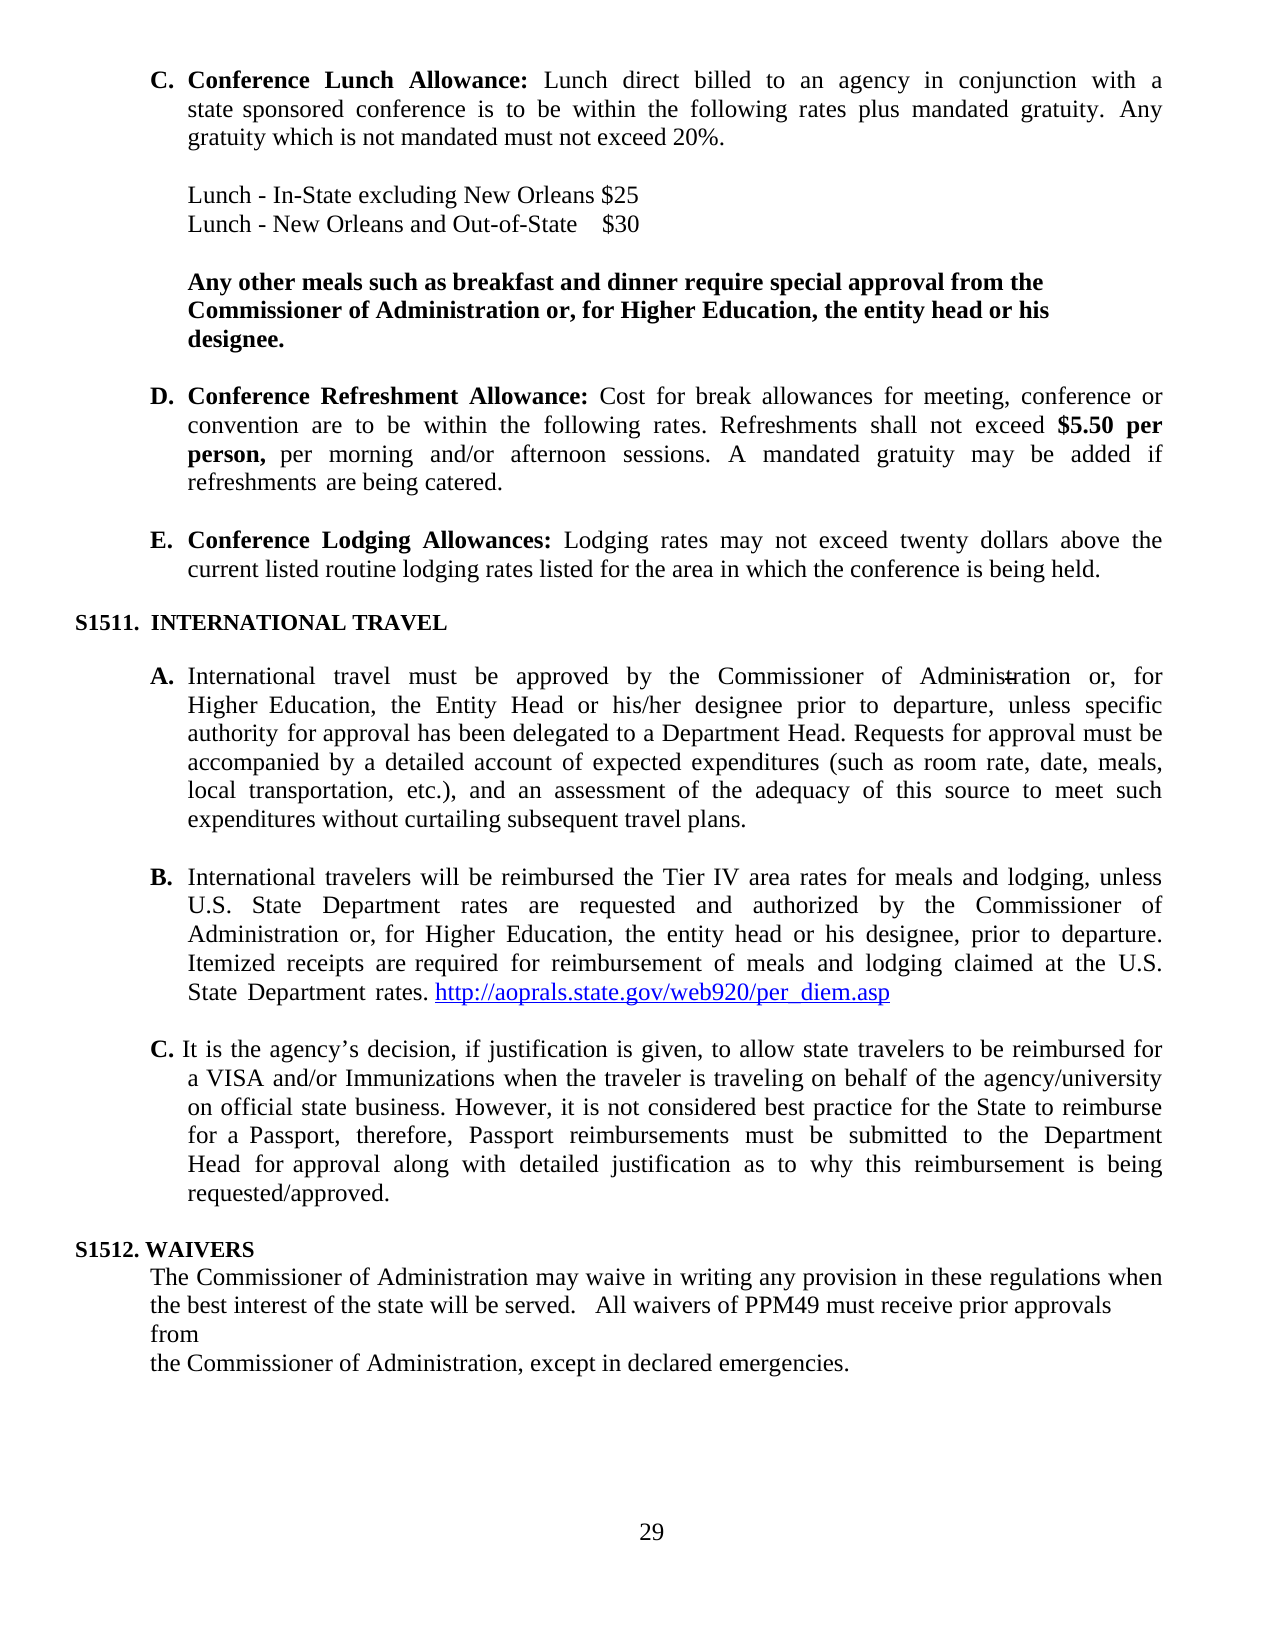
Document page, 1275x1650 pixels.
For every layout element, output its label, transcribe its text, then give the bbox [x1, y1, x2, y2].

list Conference Refreshment Allowance: Cost for break allowances for meeting, conference or convention are to be within the following rates. Refreshments shall not exceed $5.50 per person, per morning and/or afternoon sessions. A mandated gratuity may be added if refreshments are being catered. [150, 381, 1163, 496]
text The Commissioner of Administration may waive in writing any provision in these regulations when the best interest of the state will be served. All waivers of PPM49 must receive prior approvals from [150, 1262, 1163, 1348]
text S1512. WAIVERS [75, 1236, 1175, 1262]
text the Commissioner of Administration, except in declared emergencies. [150, 1348, 1175, 1377]
list It is the agency’s decision, if justification is given, to allow state travelers to be reimbursed for a VISA and/or Immunizations when the traveler is traveling on behalf of the agency/university on official state business. However, it is not considered best practice for the State to reimburse for a Passport, therefore, Passport reimbursements must be submitted to the Department Head for approval along with detailed justification as to why this reimbursement is being requested/approved. [150, 1034, 1162, 1207]
text Lunch - In-State excluding New Orleans $25 Lunch - New Orleans and Out-of-State $30 [187, 180, 639, 237]
list Conference Lodging Allowances: Lodging rates may not exceed twenty dollars above the current listed routine lodging rates listed for the area in which the conference is being held. [150, 525, 1162, 582]
list International travel must be approved by the Commissioner of Administration or, for Higher Education, the Entity Head or his/her designee prior to departure, unless specific authority for approval has been delegated to a Department Head. Requests for approval must be accompanied by a detailed account of expected expenditures (such as room rate, date, meals, local transportation, etc.), and an assessment of the adequacy of this source to meet such expenditures without curtailing subsequent travel plans. [150, 662, 1163, 833]
text S1511. INTERNATIONAL TRAVEL [75, 609, 1175, 636]
subtitle Any other meals such as breakfast and dinner require special approval from the Commissioner of Administration or, for Higher Education, the entity head or his designee. [187, 267, 1150, 353]
list Conference Lunch Allowance: Lunch direct billed to an agency in conjunction with a state sponsored conference is to be within the following rates plus mandated gratuity. Any gratuity which is not mandated must not exceed 20%. [150, 65, 1163, 151]
list International travelers will be reimbursed the Tier IV area rates for meals and lodging, unless U.S. State Department rates are requested and authorized by the Commissioner of Administration or, for Higher Education, the entity head or his designee, prior to departure. Itemized receipts are required for reimbursement of meals and lodging claimed at the U.S. State Department rates. http://aoprals.state.gov/web920/per_diem.asp [150, 862, 1163, 1005]
